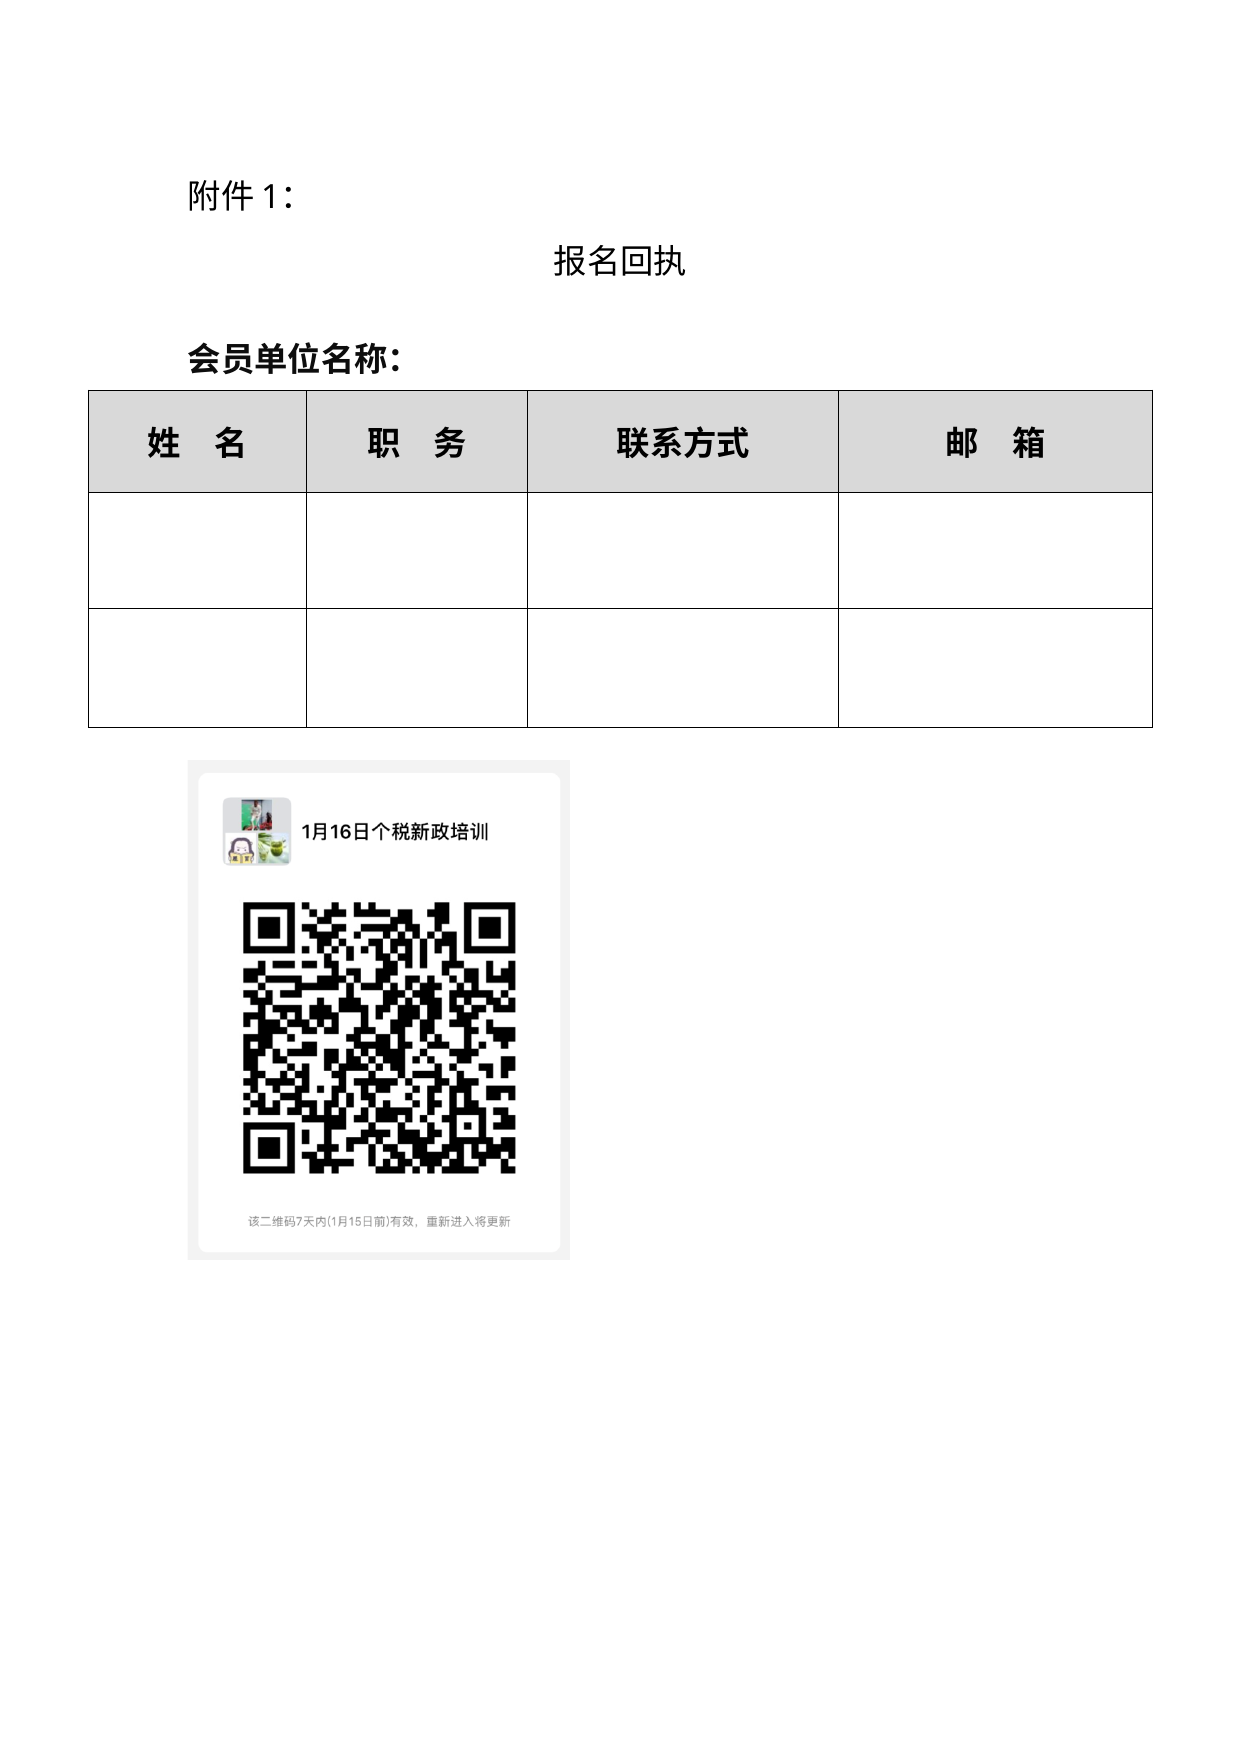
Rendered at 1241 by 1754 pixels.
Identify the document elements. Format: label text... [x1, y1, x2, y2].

table_cell [89, 609, 306, 727]
text 报名回执 [187, 227, 1053, 292]
table_header 邮 箱 [839, 391, 1152, 492]
table_cell [307, 609, 527, 727]
table_cell [528, 493, 838, 608]
table_cell [89, 493, 306, 608]
table_cell [528, 609, 838, 727]
text 会员单位名称： [187, 324, 1053, 389]
table_header 职 务 [307, 391, 527, 492]
table_header 姓 名 [89, 391, 306, 492]
table_cell [839, 609, 1152, 727]
table_cell [839, 493, 1152, 608]
text 附件1： [187, 162, 1053, 227]
table_cell [307, 493, 527, 608]
table_header 联系方式 [528, 391, 838, 492]
picture [187, 760, 570, 1260]
